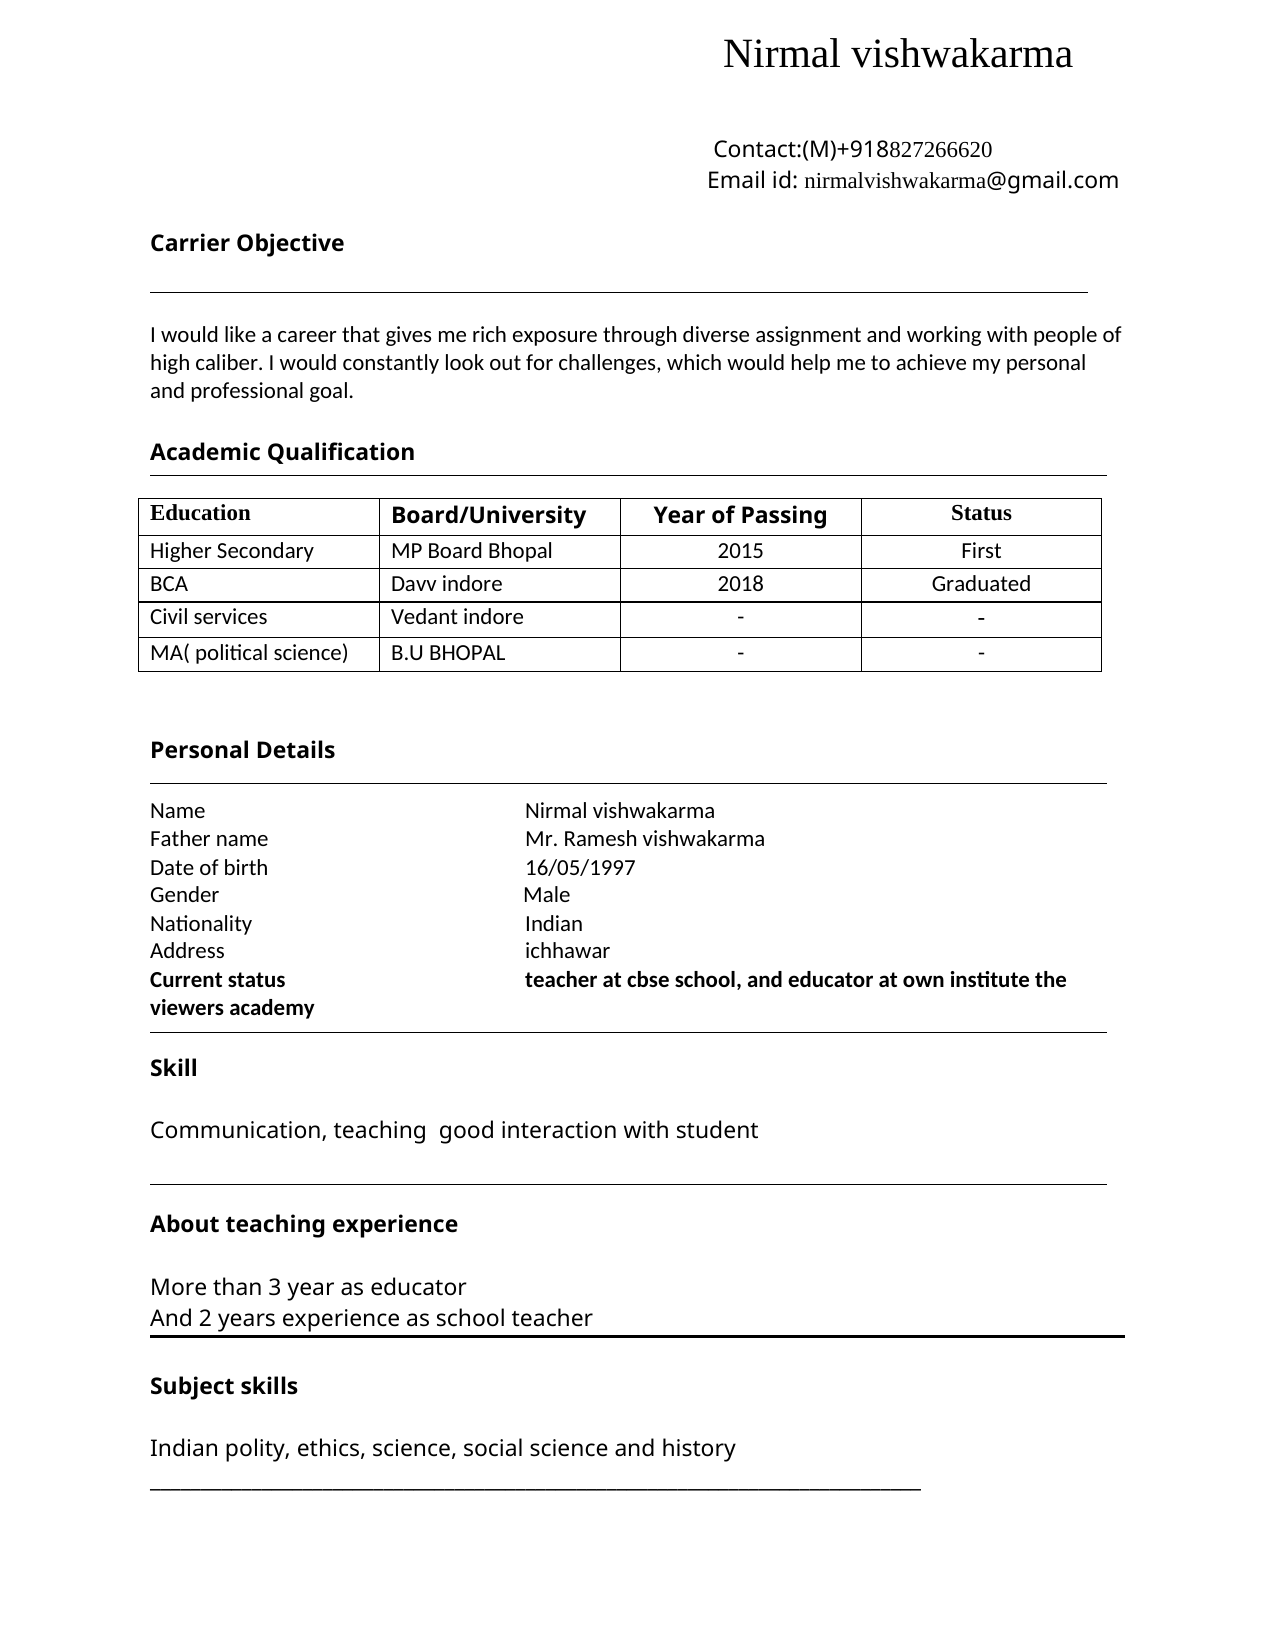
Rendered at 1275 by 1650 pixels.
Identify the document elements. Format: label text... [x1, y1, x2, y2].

table_header Year of Passing [621, 499, 861, 535]
table_cell - [862, 638, 1101, 671]
table_cell Higher Secondary [139, 536, 379, 568]
text Communication, teaching good interaction with student [150, 1114, 1125, 1146]
text Name Nirmal vishwakarma [150, 797, 1125, 824]
text Indian polity, ethics, science, social science and history [150, 1432, 1125, 1463]
text Nirmal vishwakarma [150, 28, 1125, 76]
text Gender Male [150, 881, 1125, 909]
text About teaching experience [150, 1208, 1125, 1239]
text Skill [150, 1052, 1125, 1083]
table_cell MP Board Bhopal [380, 536, 620, 568]
text Current status teacher at cbse school, and educator at own institute the viewers academy [150, 965, 1125, 1021]
table_cell Vedant indore [380, 603, 620, 637]
text Date of birth 16/05/1997 [150, 853, 1125, 881]
text Nationality Indian [150, 909, 1125, 937]
text And 2 years experience as school teacher [150, 1302, 1125, 1335]
table_cell B.U BHOPAL [380, 638, 620, 671]
table_cell - [621, 638, 861, 671]
text Subject skills [150, 1370, 1125, 1401]
text ____________________________________________________________________________ [150, 1463, 1125, 1495]
text Email id: nirmalvishwakarma@gmail.com [600, 164, 1125, 195]
table_cell BCA [139, 569, 379, 601]
text Academic Qualification [150, 436, 1125, 467]
table_cell Davv indore [380, 569, 620, 601]
table_header Education [139, 499, 379, 535]
text Address ichhawar [150, 937, 1125, 965]
table_cell First [862, 536, 1101, 568]
text Father name Mr. Ramesh vishwakarma [150, 824, 1125, 853]
text More than 3 year as educator [150, 1271, 1125, 1302]
text Carrier Objective [150, 227, 1125, 258]
text Contact:(M)+918827266620 [600, 133, 1125, 164]
text Personal Details [150, 734, 1125, 765]
table_cell - [621, 603, 861, 637]
table_cell MA( political science) [139, 638, 379, 671]
table_cell - [862, 603, 1101, 637]
table_cell 2015 [621, 536, 861, 568]
table_header Status [862, 499, 1101, 535]
table_cell 2018 [621, 569, 861, 601]
table_header Board/University [380, 499, 620, 535]
text I would like a career that gives me rich exposure through diverse assignment and working with people of high caliber. I would constantly look out for challenges, which would help me to achieve my personal and professional goal. [150, 320, 1125, 404]
table_cell Civil services [139, 603, 379, 637]
table_cell Graduated [862, 569, 1101, 601]
